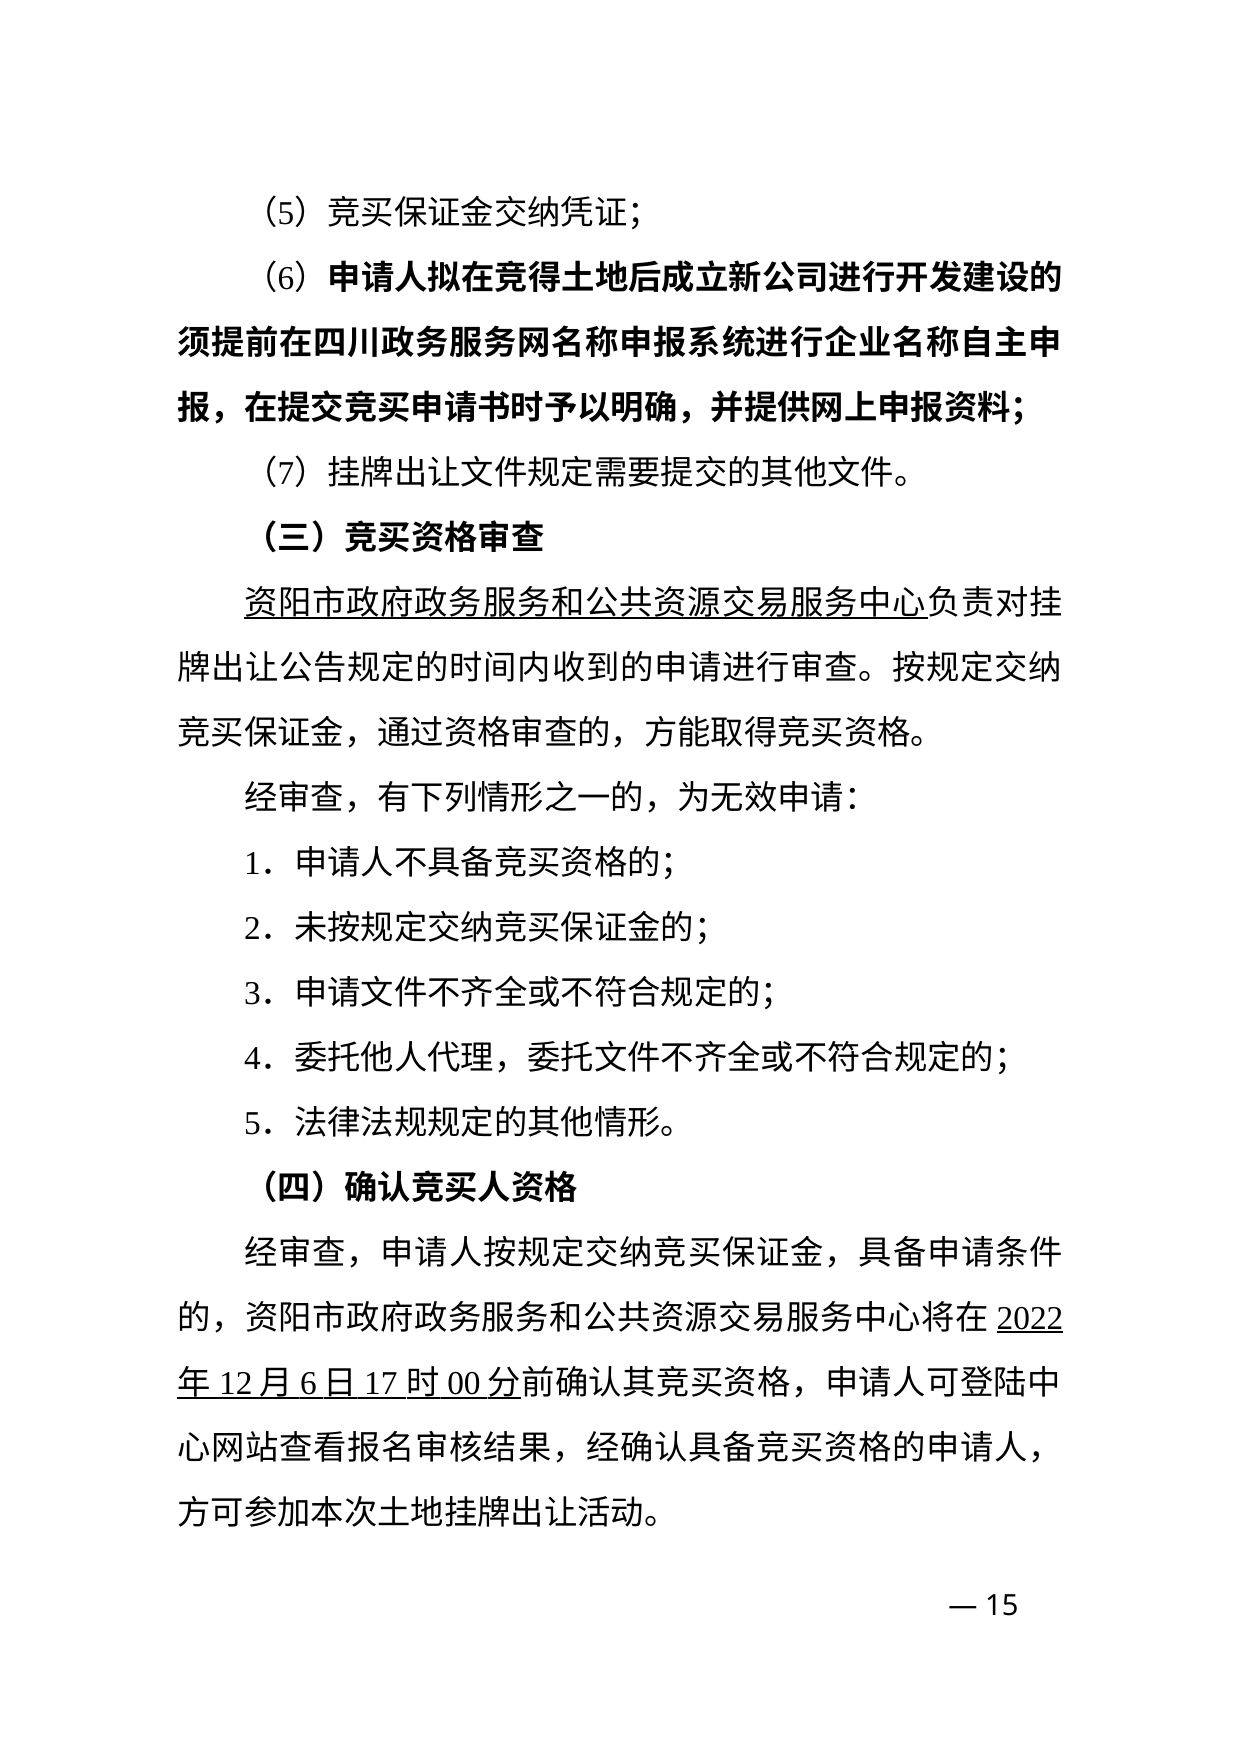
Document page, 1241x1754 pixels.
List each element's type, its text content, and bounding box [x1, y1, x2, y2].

text （6）申请人拟在竞得土地后成立新公司进行开发建设的，须提前在四川政务服务网名称申报系统进行企业名称自主申报，在提交竞买申请书时予以明确，并提供网上申报资料； [177, 242, 1063, 437]
text 经审查，有下列情形之一的，为无效申请： [177, 762, 1063, 827]
text 经审查，申请人按规定交纳竞买保证金，具备申请条件的，资阳市政府政务服务和公共资源交易服务中心将在2022年 12月6日17 时00分前确认其竞买资格，申请人可登陆中心网站查看报名审核结果，经确认具备竞买资格的申请人，方可参加本次土地挂牌出让活动。 [177, 1217, 1063, 1542]
text 2．未按规定交纳竞买保证金的； [177, 892, 1063, 957]
text （5）竞买保证金交纳凭证； [177, 177, 1063, 242]
text 资阳市政府政务服务和公共资源交易服务中心负责对挂牌出让公告规定的时间内收到的申请进行审查。按规定交纳竞买保证金，通过资格审查的，方能取得竞买资格。 [177, 567, 1063, 762]
text 4．委托他人代理，委托文件不齐全或不符合规定的； [177, 1022, 1063, 1087]
text 5．法律法规规定的其他情形。 [177, 1087, 1063, 1152]
text 3．申请文件不齐全或不符合规定的； [177, 957, 1063, 1022]
text （四）确认竞买人资格 [177, 1152, 1063, 1217]
text 1．申请人不具备竞买资格的； [177, 827, 1063, 892]
text （7）挂牌出让文件规定需要提交的其他文件。 [177, 437, 1063, 502]
text （三）竞买资格审查 [177, 502, 1063, 567]
